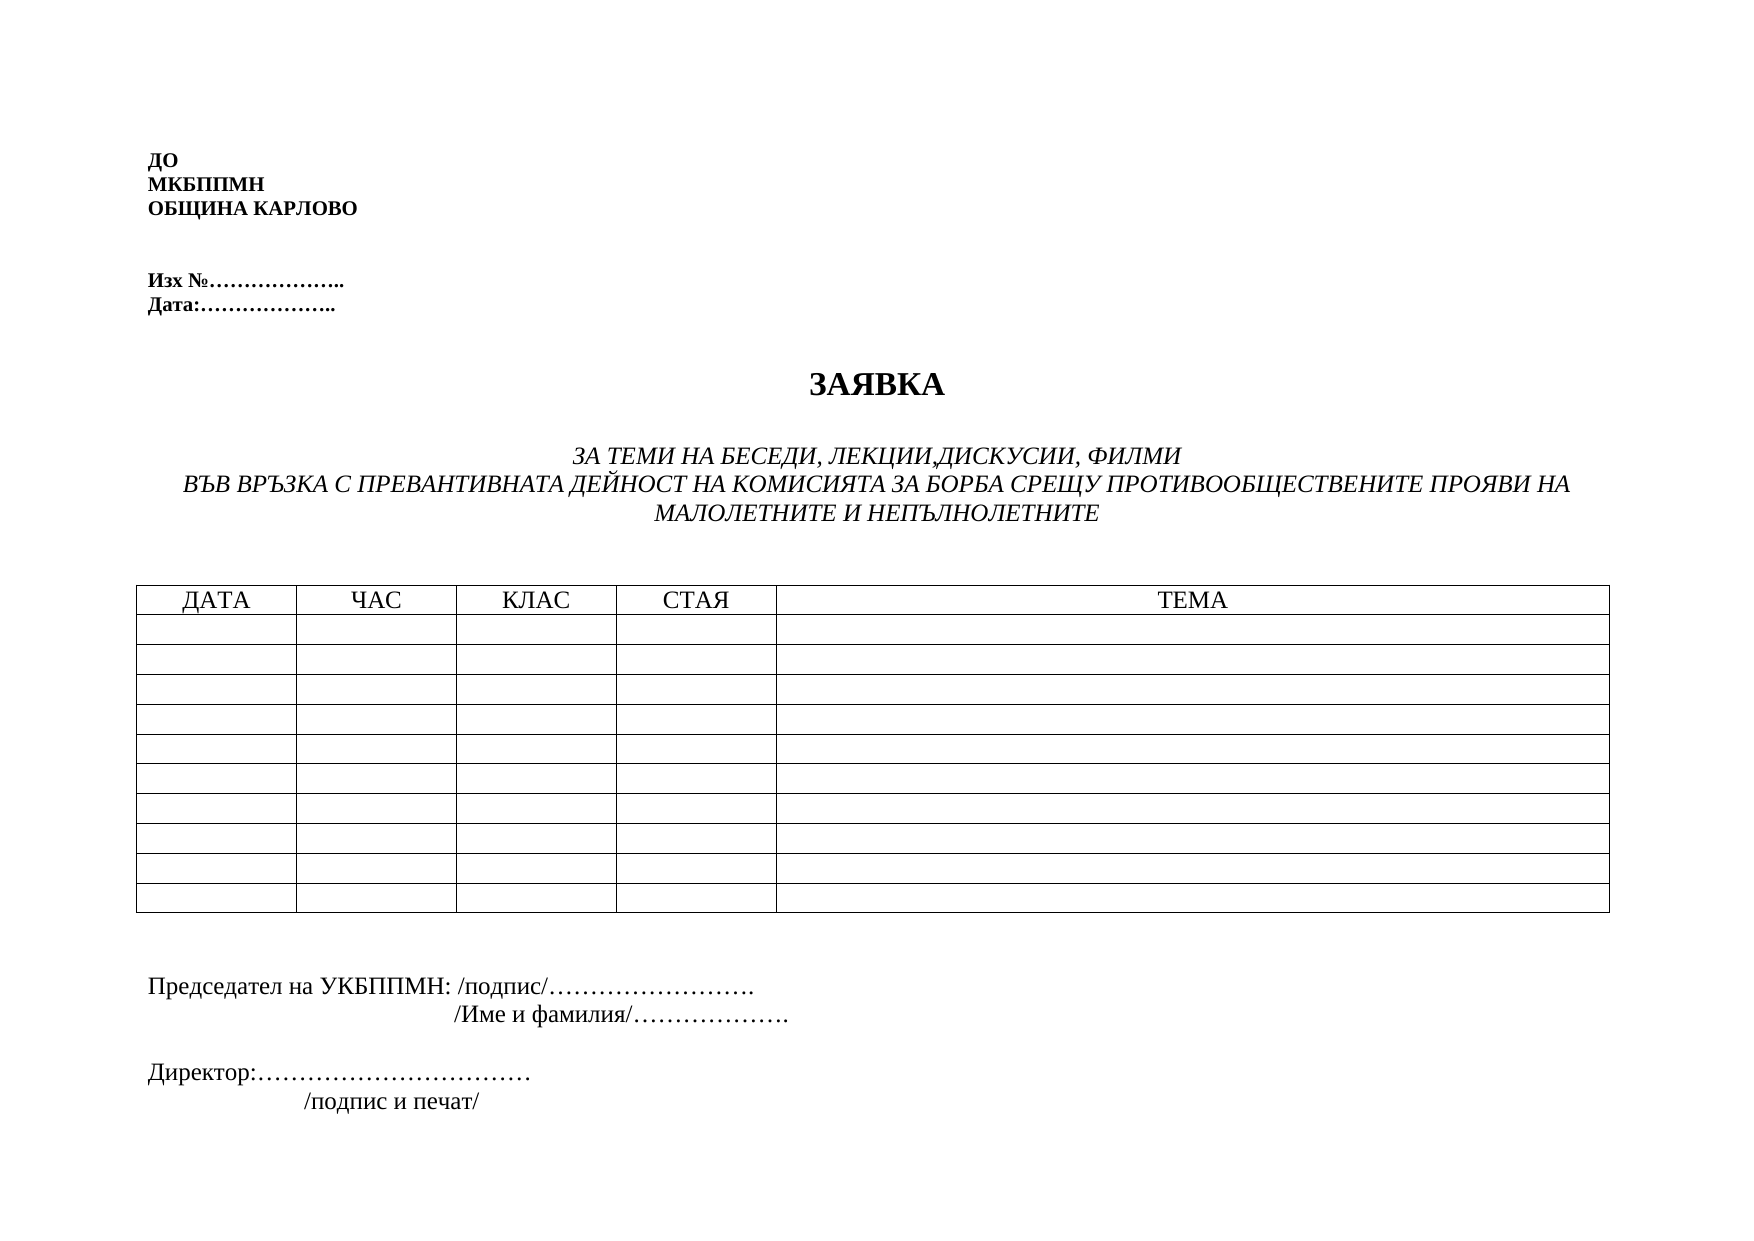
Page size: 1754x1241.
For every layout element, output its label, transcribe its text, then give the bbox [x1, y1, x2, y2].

table_cell [137, 675, 296, 704]
table_cell [457, 675, 616, 704]
text ВЪВ ВРЪЗКА С ПРЕВАНТИВНАТА ДЕЙНОСТ НА КОМИСИЯТА ЗА БОРБА СРЕЩУ ПРОТИВООБЩЕСТВЕНИТЕ ПРОЯВИ НА МАЛОЛЕТНИТЕ И НЕПЪЛНОЛЕТНИТЕ [148, 469, 1606, 527]
text ЗАЯВКА [148, 364, 1606, 402]
table_cell [137, 735, 296, 763]
table_cell [777, 884, 1609, 912]
table_cell [297, 735, 456, 763]
table_cell [617, 794, 776, 823]
table_cell [297, 615, 456, 644]
table_cell [297, 824, 456, 853]
text ЗА ТЕМИ НА БЕСЕДИ, ЛЕКЦИИ,ДИСКУСИИ, ФИЛМИ [148, 441, 1606, 469]
table_cell [137, 854, 296, 882]
table_cell [297, 675, 456, 704]
table_cell [777, 645, 1609, 674]
table_cell [297, 854, 456, 882]
text Изх №……………….. [148, 268, 1606, 292]
table_cell [137, 764, 296, 793]
table_cell [777, 794, 1609, 823]
table_cell [297, 764, 456, 793]
table_header ДАТА [137, 586, 296, 614]
text Дата:……………….. [148, 292, 1606, 316]
table_header ТЕМА [777, 586, 1609, 614]
table_cell [777, 764, 1609, 793]
table_cell [297, 884, 456, 912]
table_cell [617, 854, 776, 882]
table_cell [777, 735, 1609, 763]
table_cell [617, 735, 776, 763]
table_header СТАЯ [617, 586, 776, 614]
table_header ЧАС [297, 586, 456, 614]
table_cell [457, 645, 616, 674]
table_cell [457, 854, 616, 882]
table_cell [457, 764, 616, 793]
table_cell [137, 884, 296, 912]
table_cell [137, 615, 296, 644]
table_cell [137, 824, 296, 853]
table_cell [617, 824, 776, 853]
table_cell [777, 675, 1609, 704]
table_cell [617, 645, 776, 674]
table_cell [777, 705, 1609, 733]
table_header КЛАС [457, 586, 616, 614]
text МКБППМН [148, 172, 1606, 196]
table_cell [617, 675, 776, 704]
text ДО [148, 148, 1606, 172]
table_cell [777, 854, 1609, 882]
table_cell [457, 735, 616, 763]
table_cell [137, 645, 296, 674]
table_cell [457, 705, 616, 733]
text Председател на УКБППМН: /подпис/……………………. [148, 971, 1606, 999]
text /Име и фамилия/………………. [148, 999, 1606, 1028]
text /подпис и печат/ [148, 1086, 1606, 1114]
text Директор:…………………………… [148, 1057, 1606, 1086]
table_cell [297, 645, 456, 674]
table_cell [457, 794, 616, 823]
table_cell [457, 615, 616, 644]
table_cell [137, 794, 296, 823]
table_cell [457, 884, 616, 912]
table_cell [617, 884, 776, 912]
table_cell [617, 764, 776, 793]
table_cell [617, 705, 776, 733]
table_cell [777, 615, 1609, 644]
table_cell [617, 615, 776, 644]
table_cell [137, 705, 296, 733]
text ОБЩИНА КАРЛОВО [148, 196, 1606, 220]
table_cell [297, 705, 456, 733]
table_cell [777, 824, 1609, 853]
table_cell [457, 824, 616, 853]
table_cell [297, 794, 456, 823]
